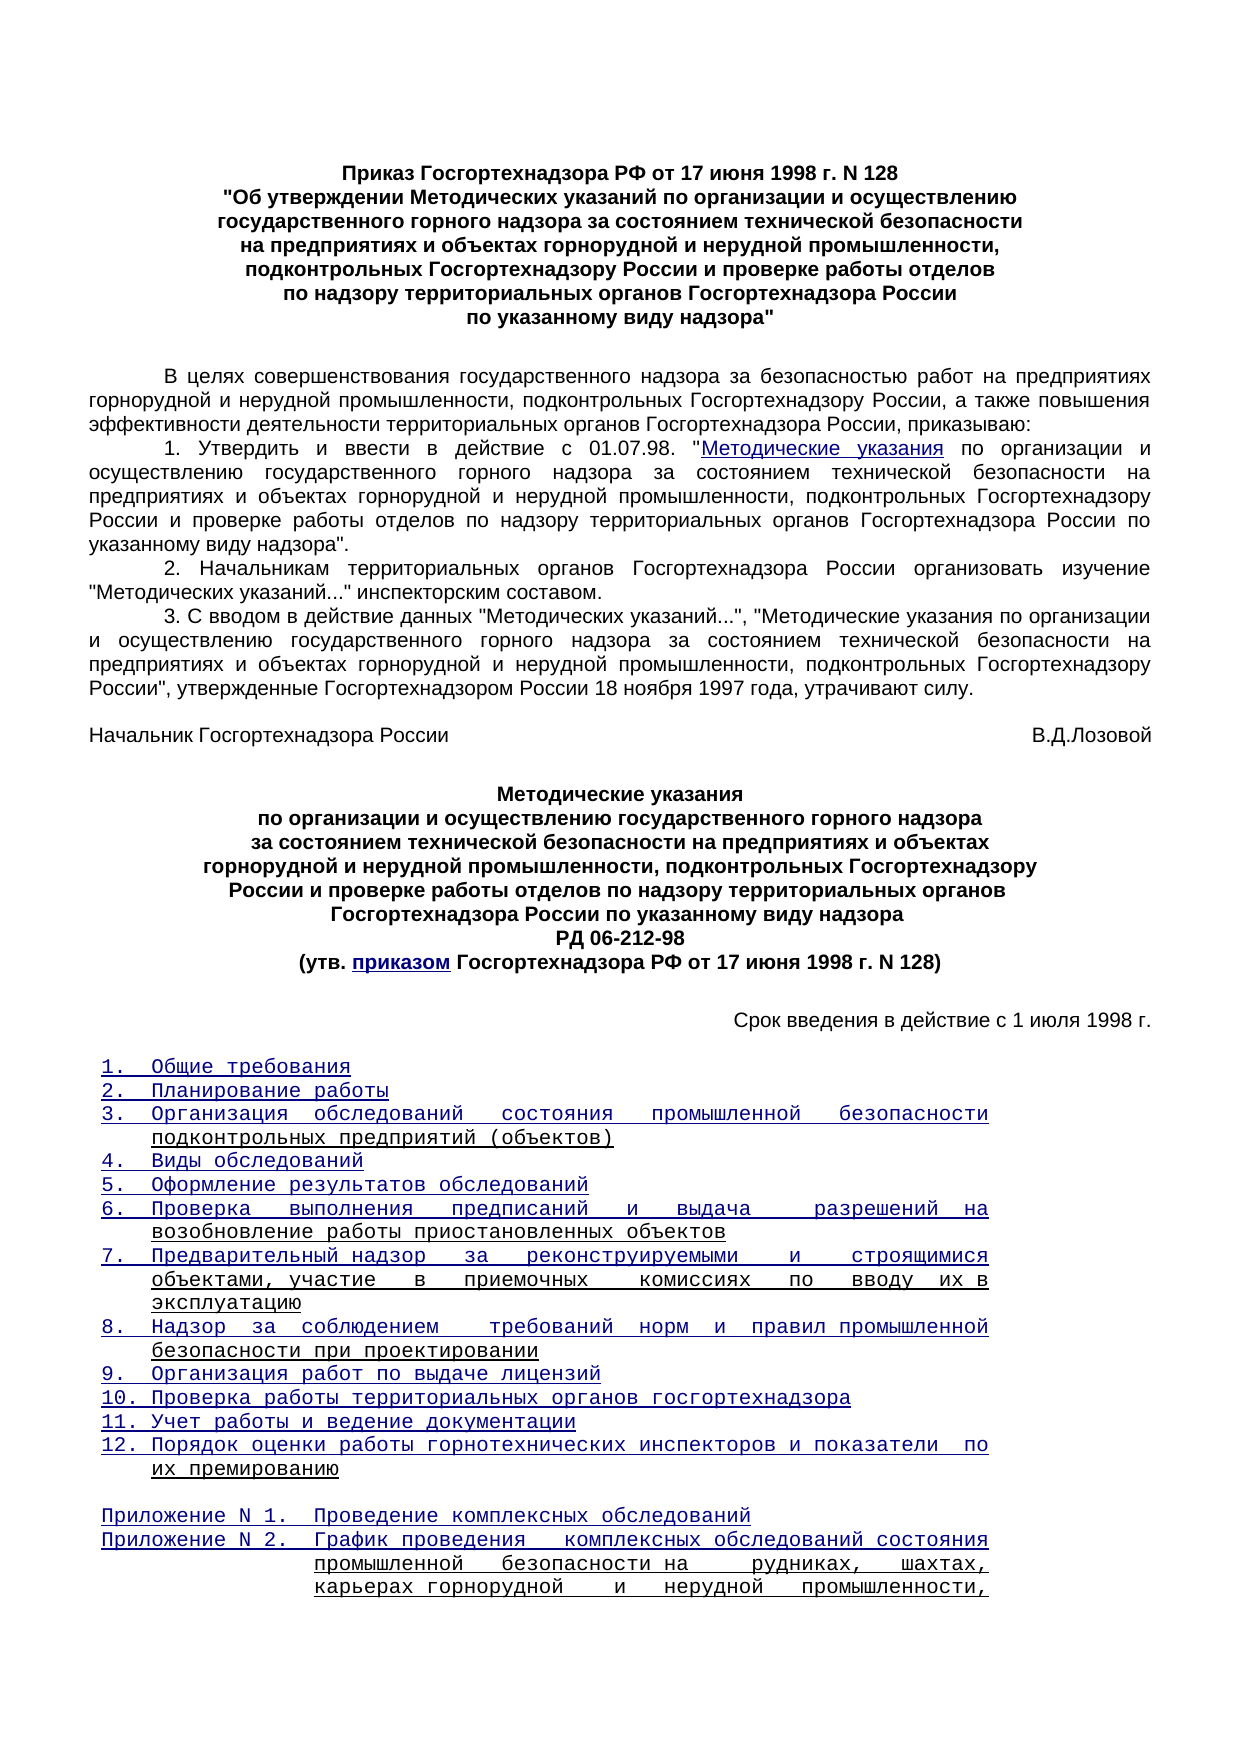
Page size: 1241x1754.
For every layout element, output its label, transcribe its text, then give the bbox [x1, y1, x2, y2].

text 1. Общие требования [88, 1056, 1152, 1079]
text эксплуатацию [88, 1292, 1152, 1316]
list Методические указания по организации и осуществлению государственного горного надзора за состоянием технической безопасности на предприятиях и объектах горнорудной и нерудной промышленности, подконтрольных Госгортехнадзору России и проверке работы отделов по надзору территориальных органов Госгортехнадзора России по указанному виду надзора РД 06-212-98 (утв. приказом Госгортехнадзора РФ от 17 июня 1998 г. N 128) [88, 782, 1152, 973]
table_header В.Д.Лозовой [629, 723, 1163, 747]
text объектами, участие в приемочных комиссиях по вводу их в [88, 1269, 1152, 1292]
text 6. Проверка выполнения предписаний и выдача разрешений на [88, 1198, 1152, 1221]
text возобновление работы приостановленных объектов [88, 1221, 1152, 1245]
text 10. Проверка работы территориальных органов госгортехнадзора [88, 1387, 1152, 1411]
text подконтрольных предприятий (объектов) [88, 1127, 1152, 1151]
text 3. Организация обследований состояния промышленной безопасности [88, 1103, 1152, 1127]
text В целях совершенствования государственного надзора за безопасностью работ на предприятиях горнорудной и нерудной промышленности, подконтрольных Госгортехнадзору России, а также повышения эффективности деятельности территориальных органов Госгортехнадзора России, приказываю: [88, 364, 1152, 436]
text Приложение N 2. График проведения комплексных обследований состояния [88, 1529, 1152, 1552]
text 2. Начальникам территориальных органов Госгортехнадзора России организовать изучение "Методических указаний..." инспекторским составом. [88, 556, 1152, 603]
text Приложение N 1. Проведение комплексных обследований [88, 1505, 1152, 1529]
text 7. Предварительный надзор за реконструируемыми и строящимися [88, 1245, 1152, 1269]
text 2. Планирование работы [88, 1079, 1152, 1103]
text промышленной безопасности на рудниках, шахтах, [88, 1552, 1152, 1576]
list Приказ Госгортехнадзора РФ от 17 июня 1998 г. N 128 "Об утверждении Методических указаний по организации и осуществлению государственного горного надзора за состоянием технической безопасности на предприятиях и объектах горнорудной и нерудной промышленности, подконтрольных Госгортехнадзору России и проверке работы отделов по надзору территориальных органов Госгортехнадзора России по указанному виду надзора" [88, 161, 1152, 329]
text 12. Порядок оценки работы горнотехнических инспекторов и показатели по [88, 1434, 1152, 1458]
table_header Начальник Госгортехнадзора России [77, 723, 629, 747]
text их премированию [88, 1458, 1152, 1482]
text безопасности при проектировании [88, 1340, 1152, 1363]
text 11. Учет работы и ведение документации [88, 1411, 1152, 1434]
text Срок введения в действие с 1 июля 1998 г. [88, 1008, 1152, 1032]
text 8. Надзор за соблюдением требований норм и правил промышленной [88, 1316, 1152, 1340]
text 3. С вводом в действие данных "Методических указаний...", "Методические указания по организации и осуществлению государственного горного надзора за состоянием технической безопасности на предприятиях и объектах горнорудной и нерудной промышленности, подконтрольных Госгортехнадзору России", утвержденные Госгортехнадзором России 18 ноября 1997 года, утрачивают силу. [88, 603, 1152, 699]
text 4. Виды обследований [88, 1151, 1152, 1174]
text 9. Организация работ по выдаче лицензий [88, 1363, 1152, 1387]
text 5. Оформление результатов обследований [88, 1174, 1152, 1198]
text карьерах горнорудной и нерудной промышленности, [88, 1576, 1152, 1600]
text 1. Утвердить и ввести в действие с 01.07.98. "Методические указания по организации и осуществлению государственного горного надзора за состоянием технической безопасности на предприятиях и объектах горнорудной и нерудной промышленности, подконтрольных Госгортехнадзору России и проверке работы отделов по надзору территориальных органов Госгортехнадзора России по указанному виду надзора". [88, 436, 1152, 556]
